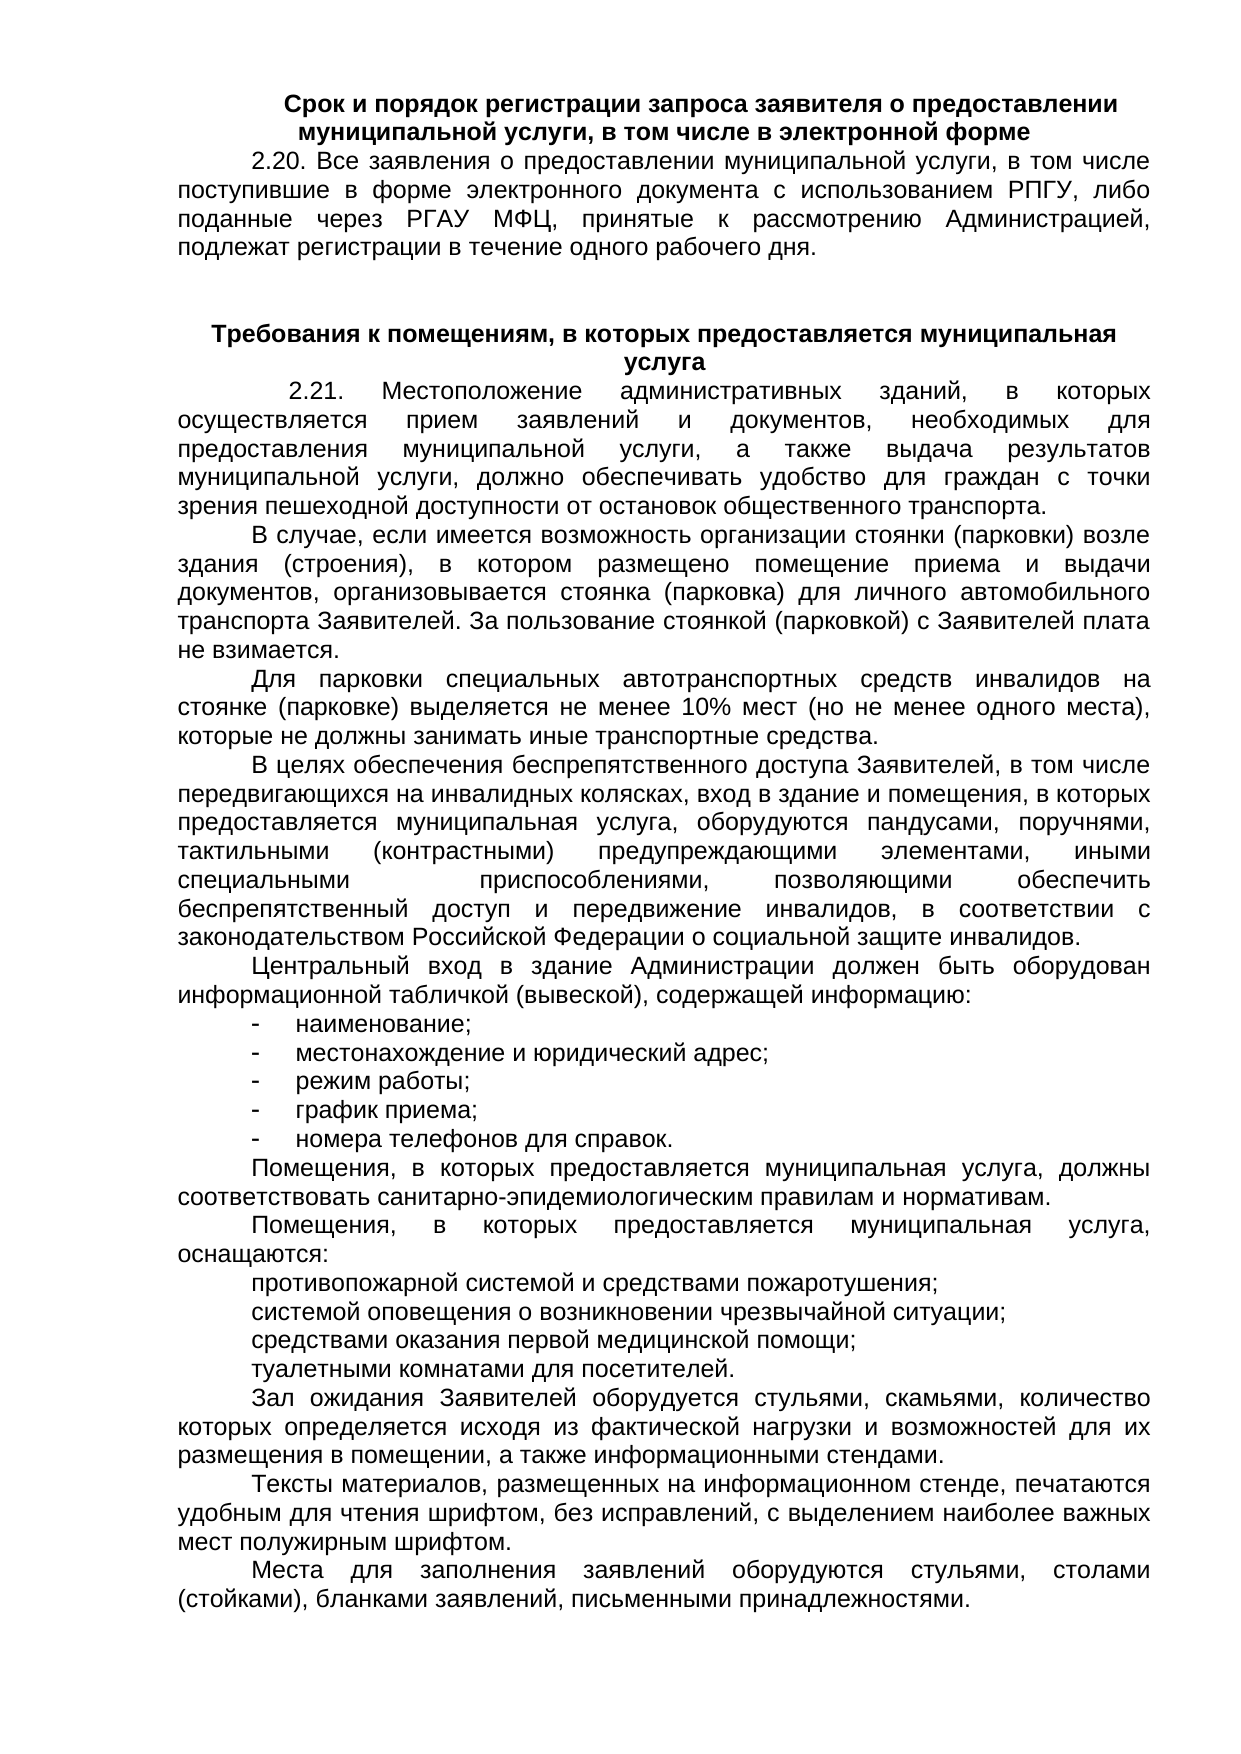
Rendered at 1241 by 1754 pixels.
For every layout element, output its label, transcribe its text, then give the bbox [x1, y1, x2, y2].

text Зал ожидания Заявителей оборудуется стульями, скамьями, количество которых определяется исходя из фактической нагрузки и возможностей для их размещения в помещении, а также информационными стендами. [177, 1383, 1152, 1469]
text Для парковки специальных автотранспортных средств инвалидов на стоянке (парковке) выделяется не менее 10% мест (но не менее одного места), которые не должны занимать иные транспортные средства. [177, 664, 1152, 750]
text системой оповещения о возникновении чрезвычайной ситуации; [177, 1297, 1152, 1325]
text В целях обеспечения беспрепятственного доступа Заявителей, в том числе передвигающихся на инвалидных колясках, вход в здание и помещения, в которых предоставляется муниципальная услуга, оборудуются пандусами, поручнями, тактильными (контрастными) предупреждающими элементами, иными специальными приспособлениями, позволяющими обеспечить беспрепятственный доступ и передвижение инвалидов, в соответствии с законодательством Российской Федерации о социальной защите инвалидов. [177, 750, 1152, 951]
list номера телефонов для справок. [177, 1124, 1152, 1153]
text Центральный вход в здание Администрации должен быть оборудован информационной табличкой (вывеской), содержащей информацию: [177, 951, 1152, 1009]
list режим работы; [177, 1066, 1152, 1095]
text туалетными комнатами для посетителей. [177, 1354, 1152, 1383]
text Помещения, в которых предоставляется муниципальная услуга, должны соответствовать санитарно-эпидемиологическим правилам и нормативам. [177, 1153, 1152, 1210]
list график приема; [177, 1095, 1152, 1124]
text 2.21. Местоположение административных зданий, в которых осуществляется прием заявлений и документов, необходимых для предоставления муниципальной услуги, а также выдача результатов муниципальной услуги, должно обеспечивать удобство для граждан с точки зрения пешеходной доступности от остановок общественного транспорта. [177, 376, 1152, 520]
text Тексты материалов, размещенных на информационном стенде, печатаются удобным для чтения шрифтом, без исправлений, с выделением наиболее важных мест полужирным шрифтом. [177, 1469, 1152, 1555]
list местонахождение и юридический адрес; [177, 1037, 1152, 1066]
list наименование; [177, 1009, 1152, 1037]
text Помещения, в которых предоставляется муниципальная услуга, оснащаются: [177, 1210, 1152, 1268]
text средствами оказания первой медицинской помощи; [177, 1325, 1152, 1354]
text противопожарной системой и средствами пожаротушения; [177, 1268, 1152, 1297]
text Срок и порядок регистрации запроса заявителя о предоставлении муниципальной услуги, в том числе в электронной форме [177, 89, 1152, 146]
text В случае, если имеется возможность организации стоянки (парковки) возле здания (строения), в котором размещено помещение приема и выдачи документов, организовывается стоянка (парковка) для личного автомобильного транспорта Заявителей. За пользование стоянкой (парковкой) с Заявителей плата не взимается. [177, 520, 1152, 664]
text Места для заполнения заявлений оборудуются стульями, столами (стойками), бланками заявлений, письменными принадлежностями. [177, 1555, 1152, 1613]
text Требования к помещениям, в которых предоставляется муниципальная услуга [177, 319, 1152, 376]
text 2.20. Все заявления о предоставлении муниципальной услуги, в том числе поступившие в форме электронного документа с использованием РПГУ, либо поданные через РГАУ МФЦ, принятые к рассмотрению Администрацией, подлежат регистрации в течение одного рабочего дня. [177, 146, 1152, 261]
